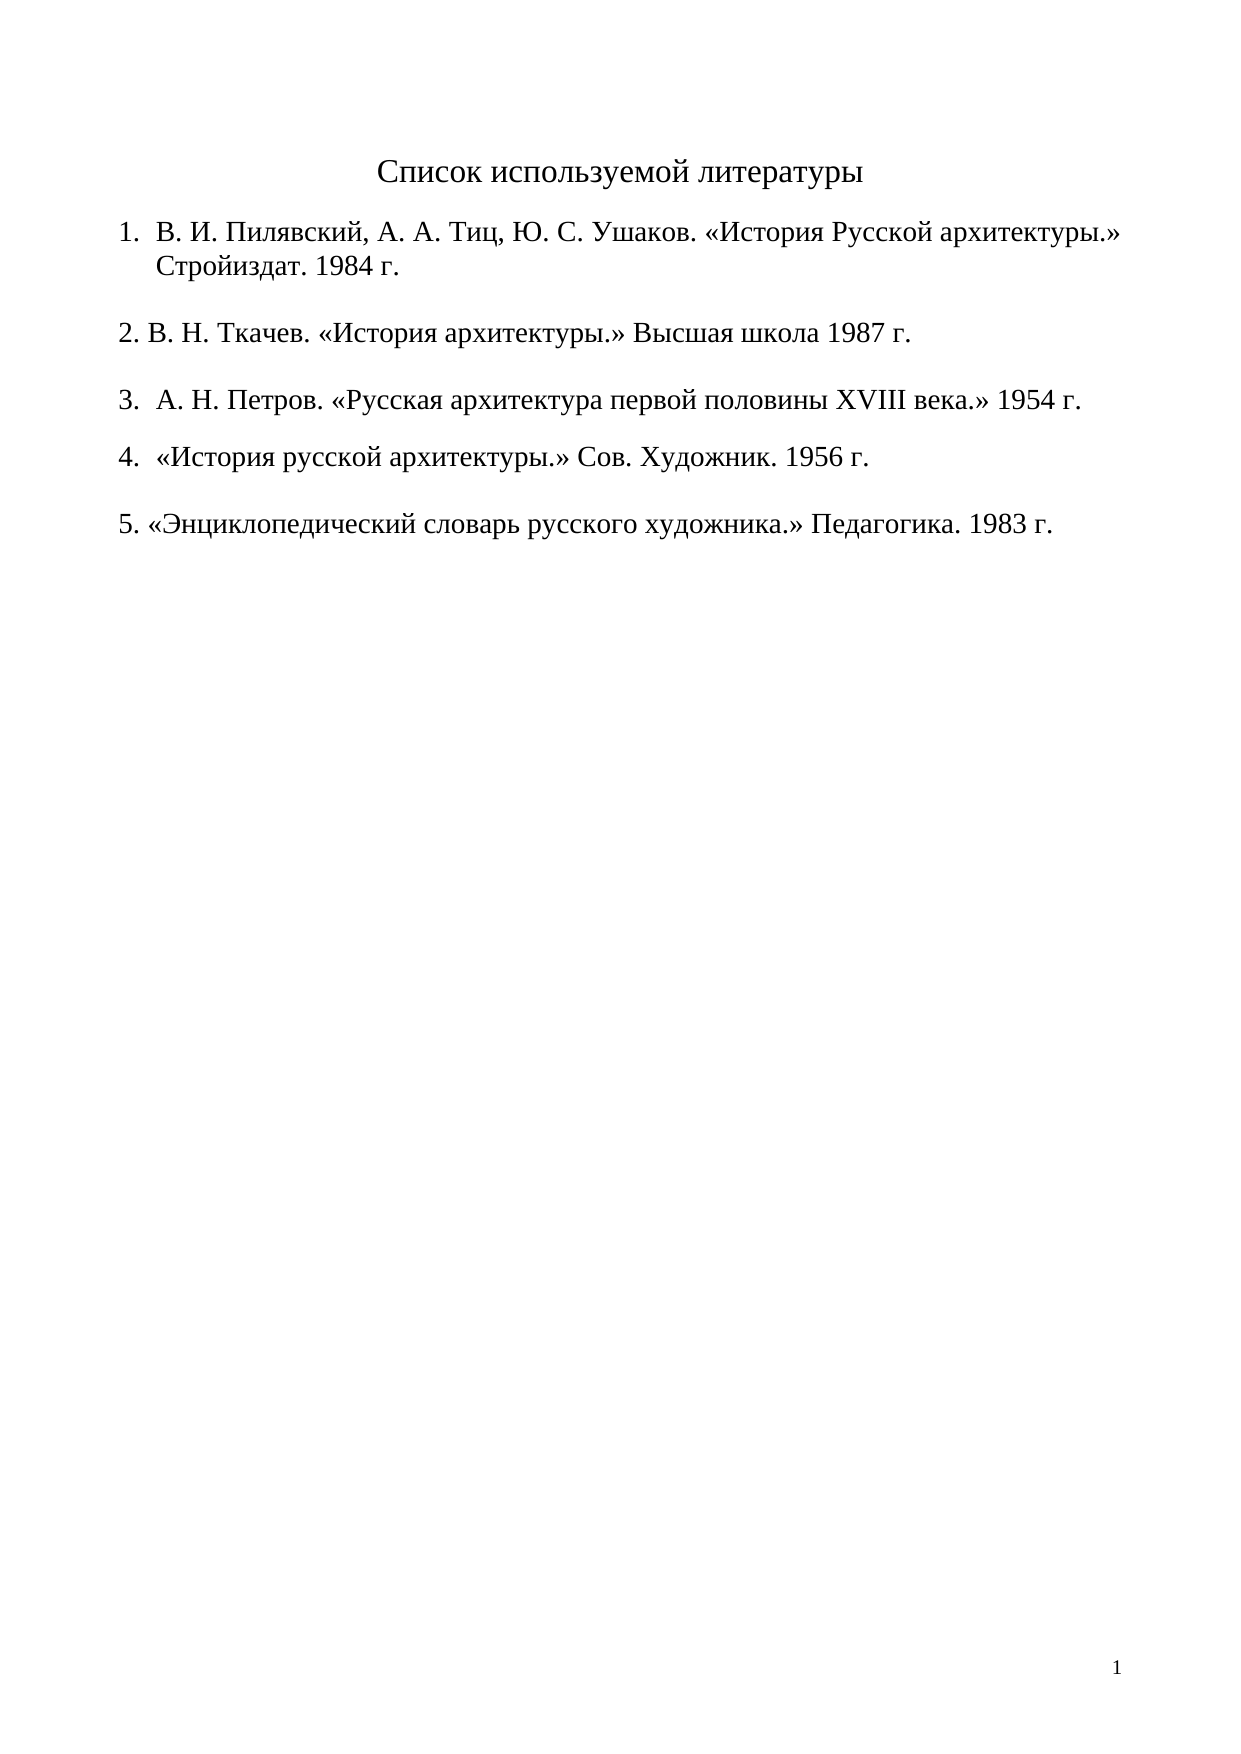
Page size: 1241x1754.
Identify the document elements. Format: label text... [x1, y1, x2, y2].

list «История русской архитектуры.» Сов. Художник. 1956 г. [118, 439, 1122, 473]
text 2. В. Н. Ткачев. «История архитектуры.» Высшая школа 1987 г. [118, 315, 1122, 348]
subtitle Список используемой литературы [118, 152, 1122, 190]
list А. Н. Петров. «Русская архитектура первой половины XVIII века.» 1954 г. [118, 382, 1122, 415]
list В. И. Пилявский, А. А. Тиц, Ю. С. Ушаков. «История Русской архитектуры.» Стройиздат. 1984 г. [118, 214, 1122, 281]
text 5. «Энциклопедический словарь русского художника.» Педагогика. 1983 г. [118, 506, 1122, 540]
